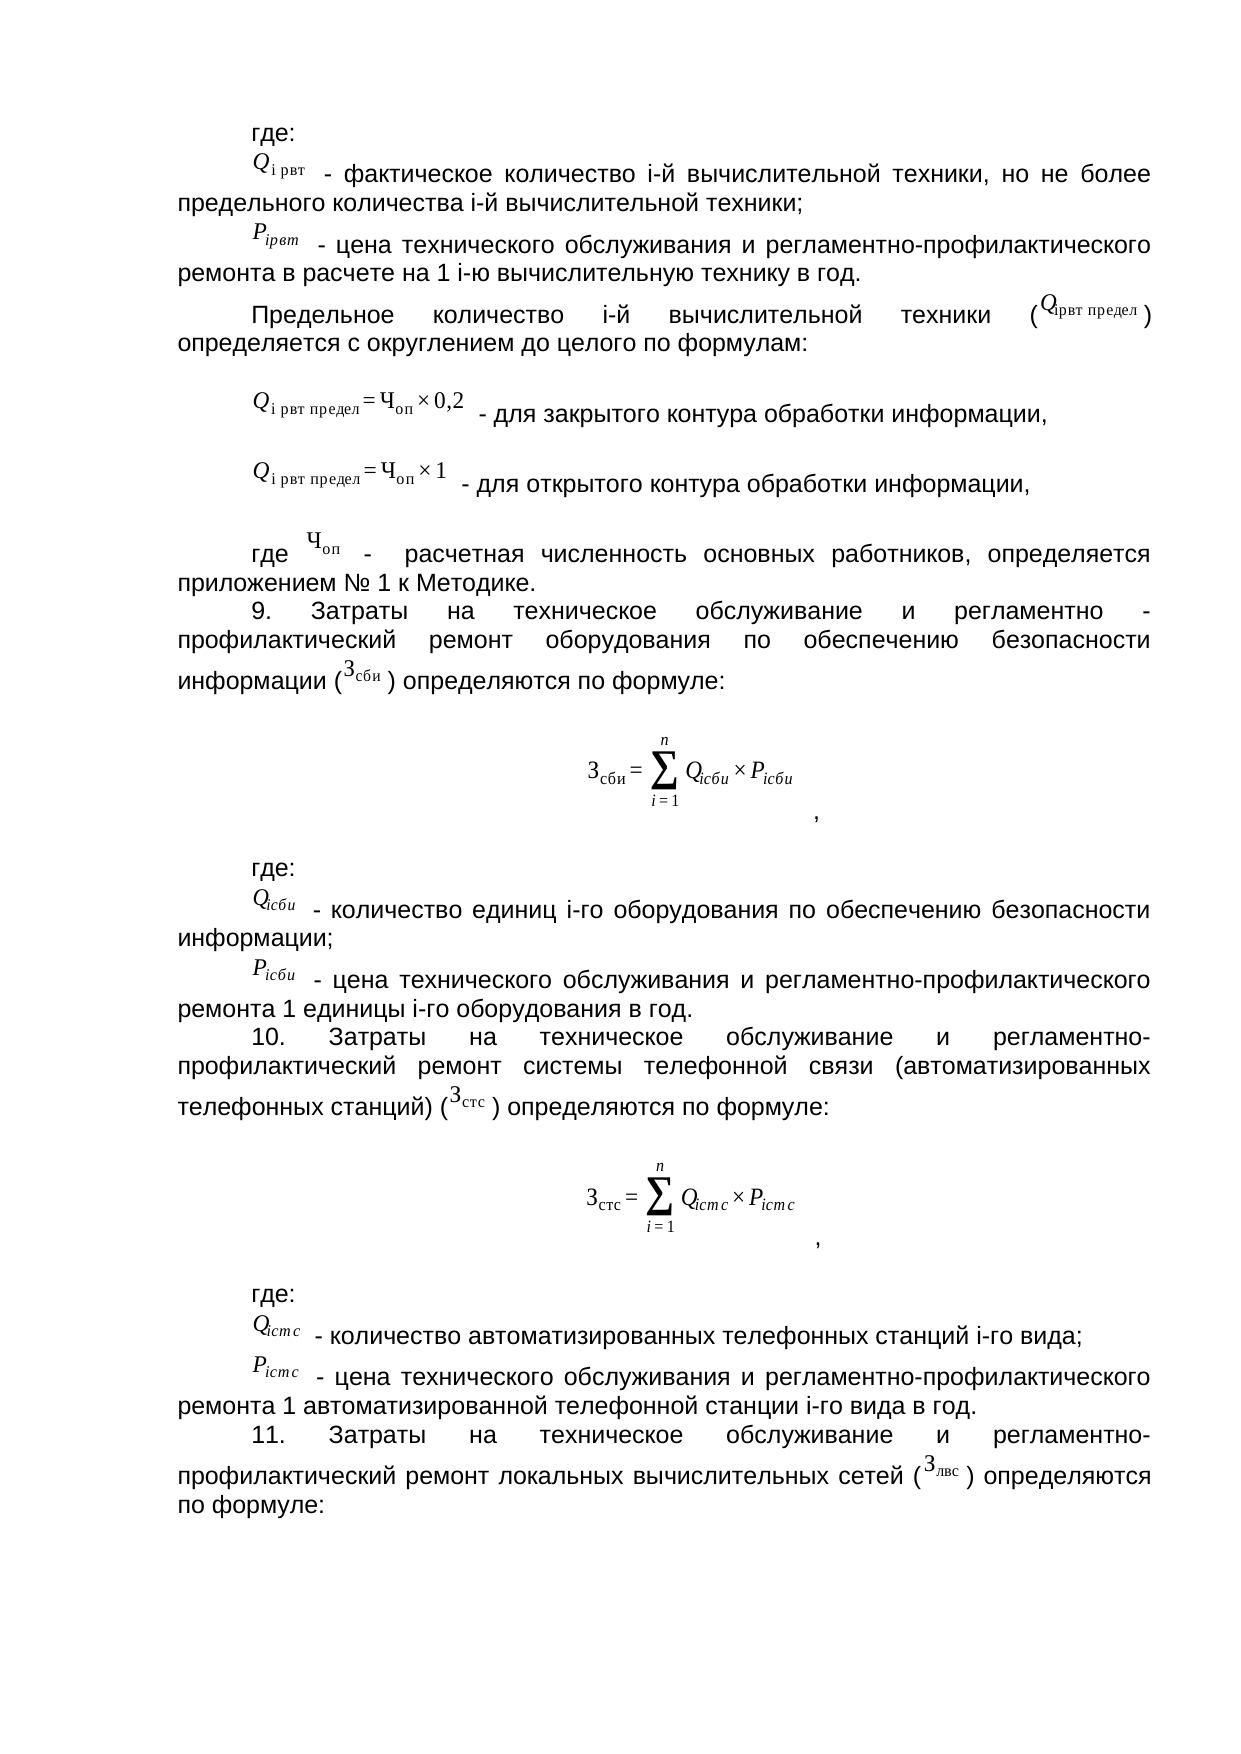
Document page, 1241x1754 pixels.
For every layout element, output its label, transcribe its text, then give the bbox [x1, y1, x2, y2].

text - цена технического обслуживания и регламентно-профилактического ремонта в расчете на 1 i-ю вычислительную технику в год. [177, 217, 1152, 287]
text где: [177, 853, 1152, 882]
text - для закрытого контура обработки информации, [177, 386, 1152, 427]
text где: [177, 1279, 1152, 1308]
text 11. Затраты на техническое обслуживание и регламентно-профилактический ремонт локальных вычислительных сетей () определяются по формуле: [177, 1419, 1152, 1518]
text - цена технического обслуживания и регламентно-профилактического ремонта 1 единицы i-го оборудования в год. [177, 952, 1152, 1022]
text - фактическое количество i-й вычислительной техники, но не более предельного количества i-й вычислительной техники; [177, 147, 1152, 217]
text , [177, 724, 1152, 824]
text - для открытого контура обработки информации, [177, 456, 1152, 497]
text где - расчетная численность основных работников, определяется приложением № 1 к Методике. [177, 526, 1152, 596]
text - количество единиц i-го оборудования по обеспечению безопасности информации; [177, 882, 1152, 952]
text , [177, 1150, 1152, 1251]
text Предельное количество i-й вычислительной техники () определяется с округлением до целого по формулам: [177, 287, 1152, 357]
text - количество автоматизированных телефонных станций i-го вида; [177, 1308, 1152, 1349]
text 10. Затраты на техническое обслуживание и регламентно-профилактический ремонт системы телефонной связи (автоматизированных телефонных станций) () определяются по формуле: [177, 1022, 1152, 1121]
text 9. Затраты на техническое обслуживание и регламентно - профилактический ремонт оборудования по обеспечению безопасности информации () определяются по формуле: [177, 596, 1152, 695]
text где: [177, 118, 1152, 147]
text - цена технического обслуживания и регламентно-профилактического ремонта 1 автоматизированной телефонной станции i-го вида в год. [177, 1349, 1152, 1419]
